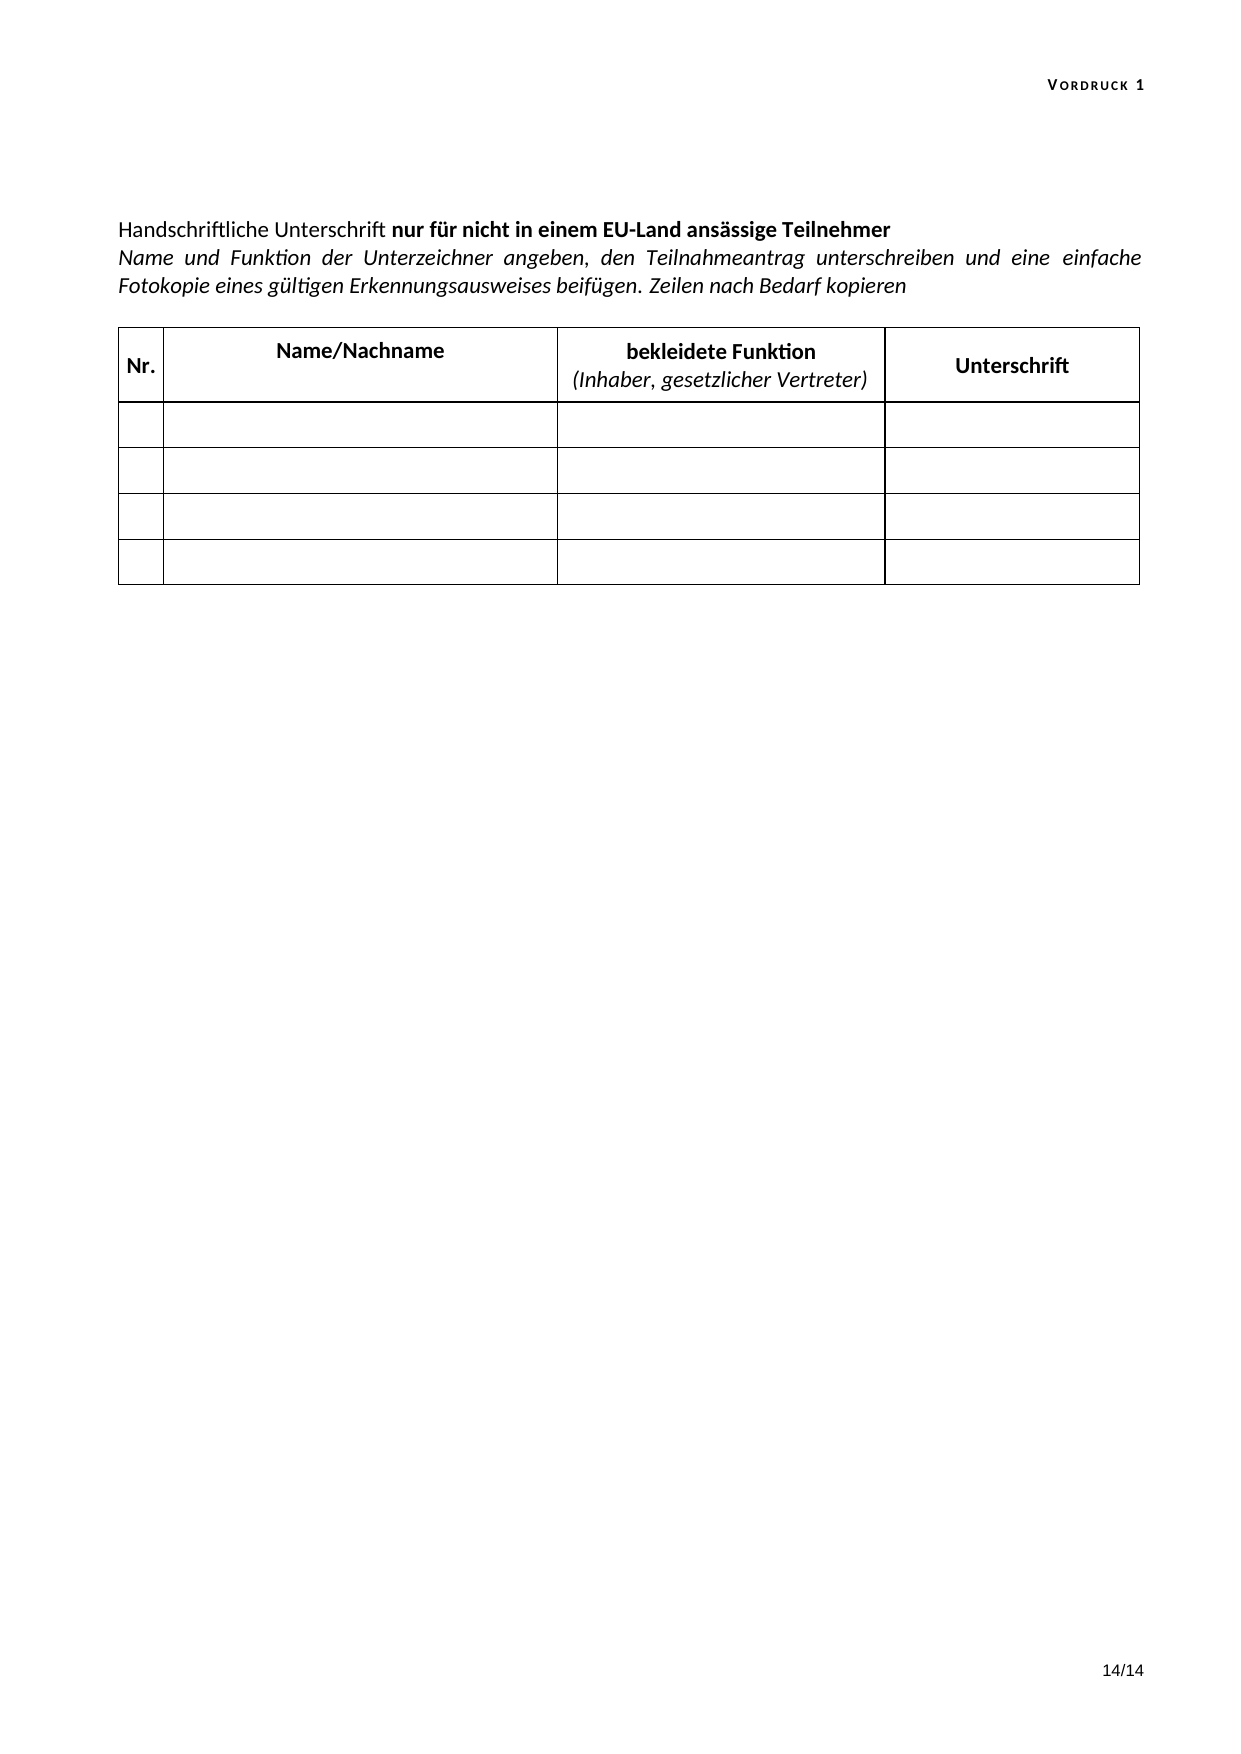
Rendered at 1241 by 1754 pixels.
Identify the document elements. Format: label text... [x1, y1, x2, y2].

table_cell [886, 494, 1139, 538]
table_cell [119, 540, 163, 584]
table_cell [119, 403, 163, 447]
table_header Nr. [119, 328, 163, 401]
table_cell [558, 403, 884, 447]
table_cell [558, 448, 884, 493]
table_cell [558, 494, 884, 538]
table_cell [164, 494, 557, 538]
table_cell [164, 540, 557, 584]
table_header bekleidete Funktion (Inhaber, gesetzlicher Vertreter) [558, 328, 884, 401]
table_cell [886, 448, 1139, 493]
table_cell [119, 494, 163, 538]
table_cell [886, 540, 1139, 584]
table_cell [558, 540, 884, 584]
text Name und Funktion der Unterzeichner angeben, den Teilnahmeantrag unterschreiben und eine einfache Fotokopie eines gültigen Erkennungsausweises beifügen. Zeilen nach Bedarf kopieren [118, 243, 1144, 299]
table_cell [886, 403, 1139, 447]
table_header Unterschrift [886, 328, 1139, 401]
text Handschriftliche Unterschrift nur für nicht in einem EU-Land ansässige Teilnehmer [118, 215, 1144, 243]
table_cell [119, 448, 163, 493]
table_cell [164, 403, 557, 447]
table_header Name/Nachname [164, 328, 557, 401]
table_cell [164, 448, 557, 493]
